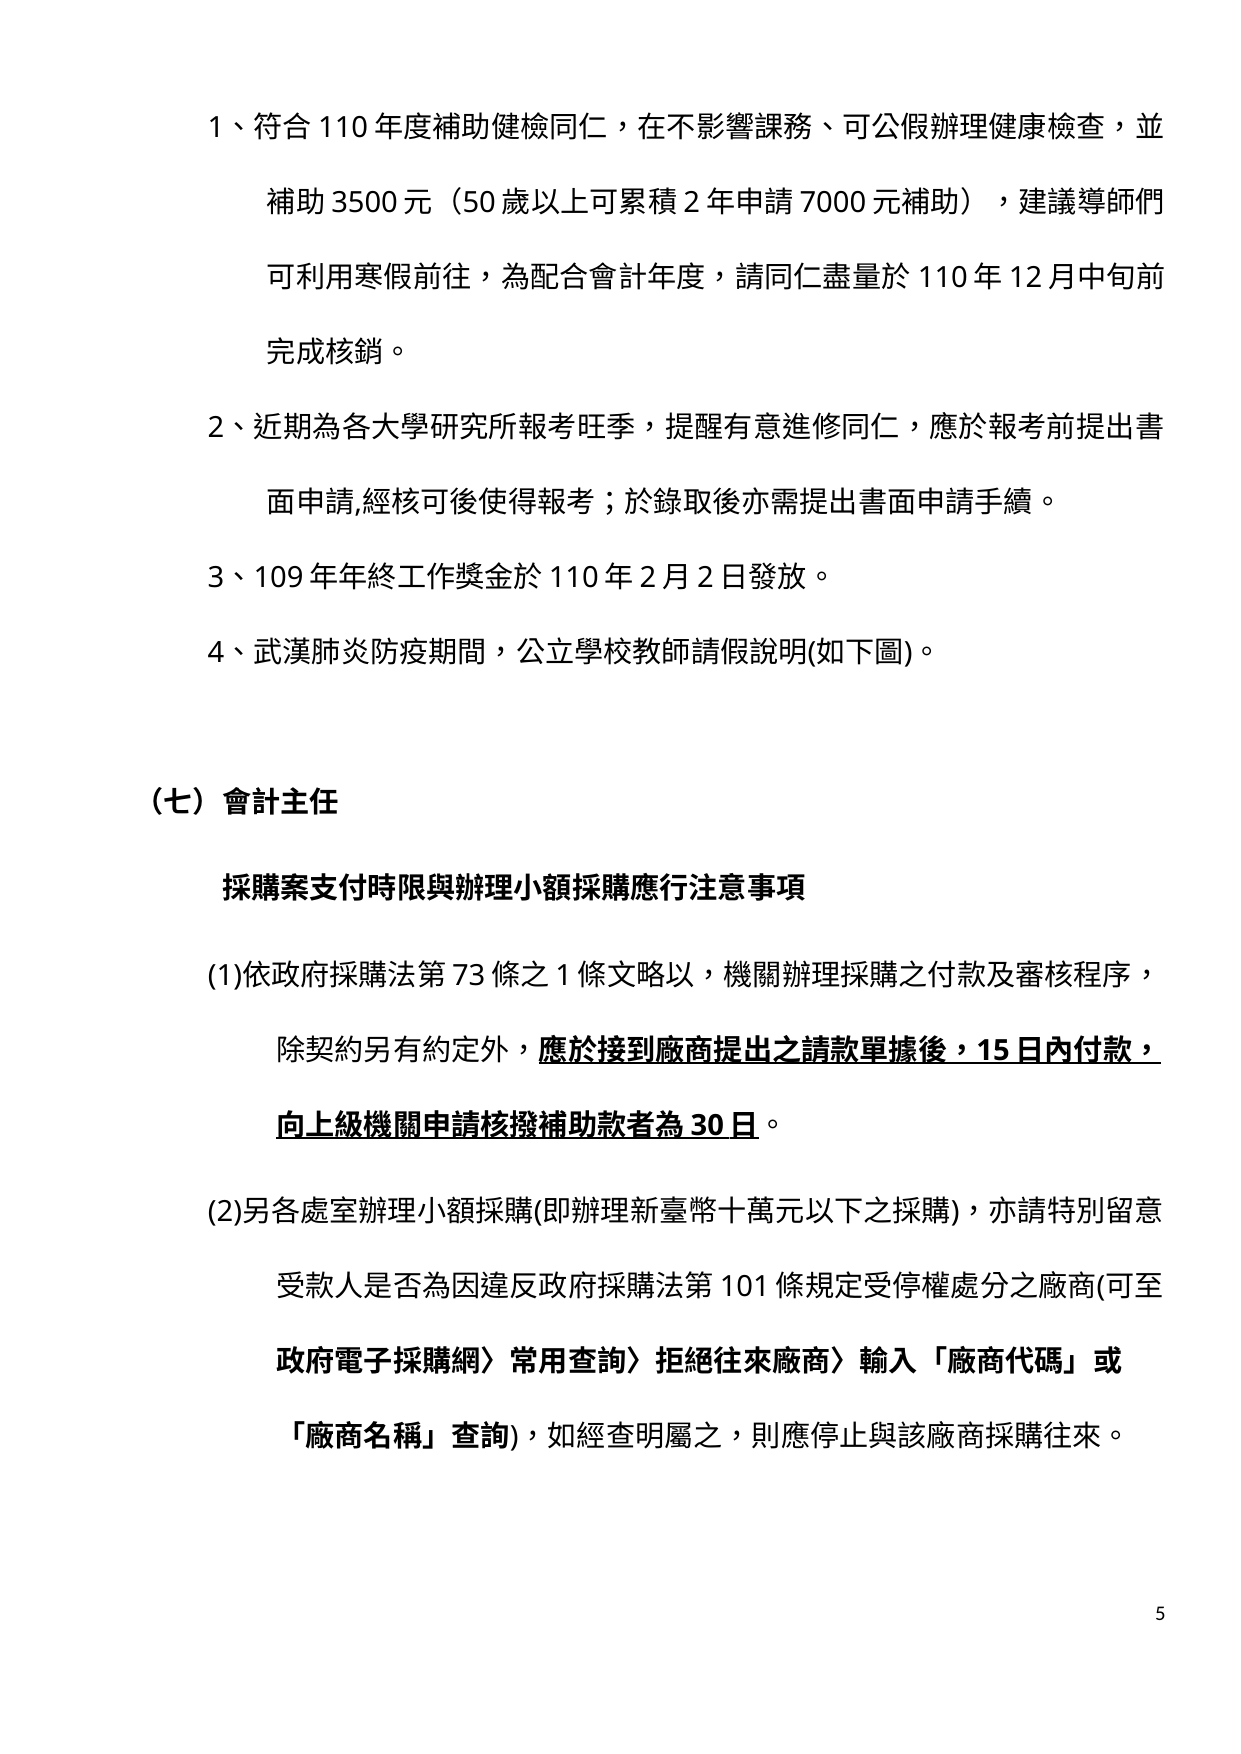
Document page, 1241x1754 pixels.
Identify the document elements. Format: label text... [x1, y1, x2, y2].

text （七）會計主任 [134, 762, 1165, 837]
text 採購案支付時限與辦理小額採購應行注意事項 [208, 849, 1165, 924]
text (1)依政府採購法第73條之1條文略以，機關辦理採購之付款及審核程序，除契約另有約定外，應於接到廠商提出之請款單據後，15日內付款，向上級機關申請核撥補助款者為30日。 [208, 935, 1165, 1160]
text 4、武漢肺炎防疫期間，公立學校教師請假說明(如下圖)。 [207, 612, 1165, 687]
text 1、符合110年度補助健檢同仁，在不影響課務、可公假辦理健康檢查，並補助3500元（50歲以上可累積2年申請7000元補助），建議導師們可利用寒假前往，為配合會計年度，請同仁盡量於110年12月中旬前完成核銷。 [207, 87, 1165, 387]
text (2)另各處室辦理小額採購(即辦理新臺幣十萬元以下之採購)，亦請特別留意受款人是否為因違反政府採購法第101條規定受停權處分之廠商(可至政府電子採購網〉常用查詢〉拒絕往來廠商〉輸入「廠商代碼」或「廠商名稱」查詢)，如經查明屬之，則應停止與該廠商採購往來。 [208, 1171, 1165, 1471]
text 2、近期為各大學研究所報考旺季，提醒有意進修同仁，應於報考前提出書面申請,經核可後使得報考；於錄取後亦需提出書面申請手續。 [207, 387, 1165, 537]
text 3、109年年終工作獎金於110年2月2日發放。 [207, 537, 1165, 612]
